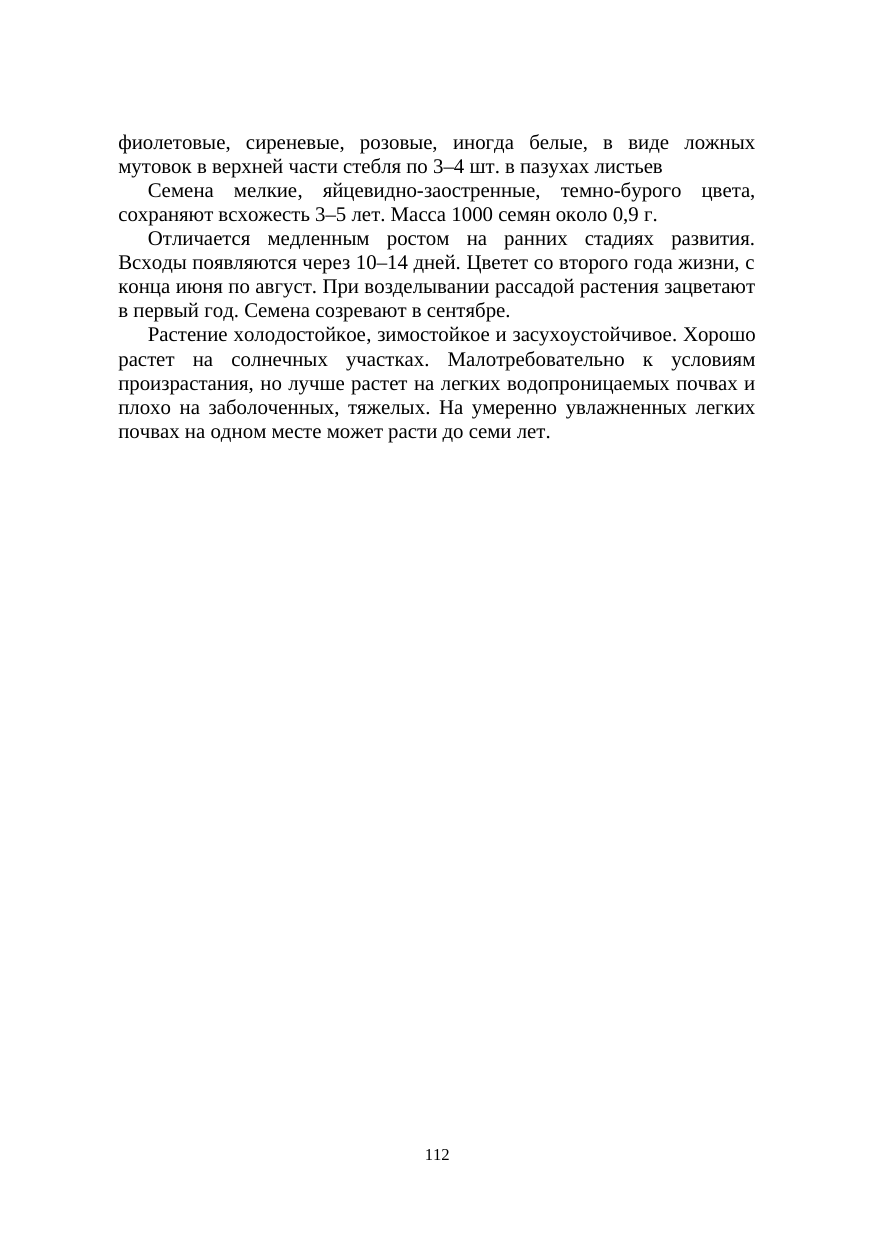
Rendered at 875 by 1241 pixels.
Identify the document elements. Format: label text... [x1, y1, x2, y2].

text Растение холодостойкое, зимостойкое и засухоустойчивое. Хорошо растет на солнечных участках. Малотребовательно к условиям произрастания, но лучше растет на легких водопроницаемых почвах и плохо на заболоченных, тяжелых. На умеренно увлажненных легких почвах на одном месте может расти до семи лет. [118, 322, 756, 443]
text Семена мелкие, яйцевидно-заостренные, темно-бурого цвета, сохраняют всхожесть 3–5 лет. Масса 1000 семян около . [118, 178, 756, 226]
text Отличается медленным ростом на ранних стадиях развития. Всходы появляются через 10–14 дней. Цветет со второго года жизни, с конца июня по август. При возделывании рассадой растения зацветают в первый год. Семена созревают в сентябре. [118, 226, 756, 322]
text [118, 130, 756, 178]
